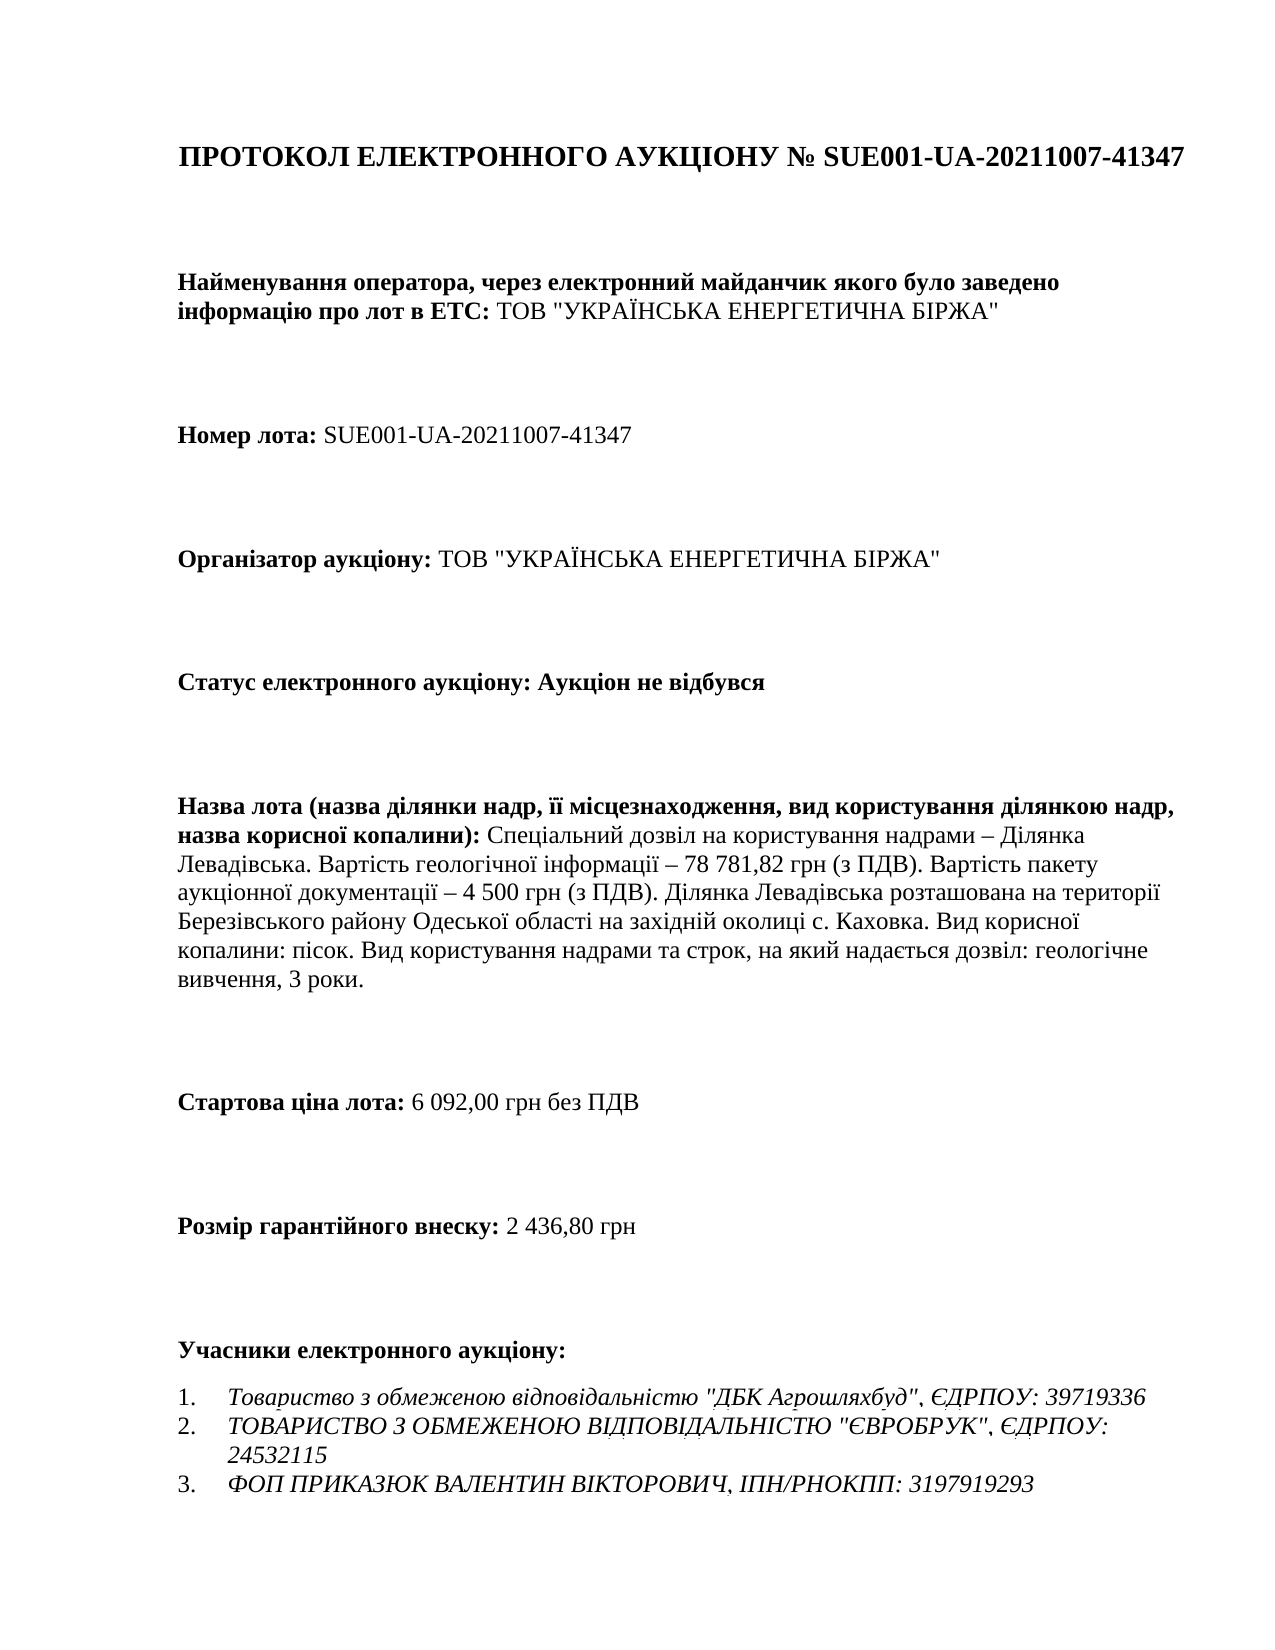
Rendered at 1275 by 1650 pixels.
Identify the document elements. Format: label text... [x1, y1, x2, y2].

subtitle ПРОТОКОЛ ЕЛЕКТРОННОГО АУКЦІОНУ № SUE001-UA-20211007-41347 [177, 139, 1186, 172]
list ТОВАРИСТВО З ОБМЕЖЕНОЮ ВІДПОВІДАЛЬНІСТЮ "ЄВРОБРУК", ЄДРПОУ: 24532115 [177, 1415, 1186, 1472]
list ФОП ПРИКАЗЮК ВАЛЕНТИН ВІКТОРОВИЧ, ІПН/РНОКПП: 3197919293 [177, 1476, 1186, 1505]
text Найменування оператора, через електронний майданчик якого було заведено інформацію про лот в ЕТС: ТОВ "УКРАЇНСЬКА ЕНЕРГЕТИЧНА БІРЖА" [177, 267, 1186, 325]
text Назва лота (назва ділянки надр, її місцезнаходження, вид користування ділянкою надр, назва корисної копалини): Спеціальний дозвіл на користування надрами – Ділянка Левадівська. Вартість геологічної інформації – 78 781,82 грн (з ПДВ). Вартість пакету аукціонної документації – 4 500 грн (з ПДВ). Ділянка Левадівська розташована на території Березівського району Одеської області на західній околиці с. Каховка. Вид корисної копалини: пісок. Вид користування надрами та строк, на який надається дозвіл: геологічне вивчення, 3 роки. [177, 791, 1186, 992]
text Учасники електронного аукціону: [177, 1335, 1186, 1364]
text Розмір гарантійного внеску: 2 436,80 грн [177, 1211, 1186, 1240]
text Статус електронного аукціону: Аукціон не відбувся [177, 667, 1186, 696]
text Стартова ціна лота: 6 092,00 грн без ПДВ [177, 1087, 1186, 1116]
text Номер лота: SUE001-UA-20211007-41347 [177, 420, 1186, 449]
text Організатор аукціону: ТОВ "УКРАЇНСЬКА ЕНЕРГЕТИЧНА БІРЖА" [177, 544, 1186, 572]
list Товариство з обмеженою відповідальністю "ДБК Агрошляхбуд", ЄДРПОУ: 39719336 [177, 1382, 1186, 1411]
